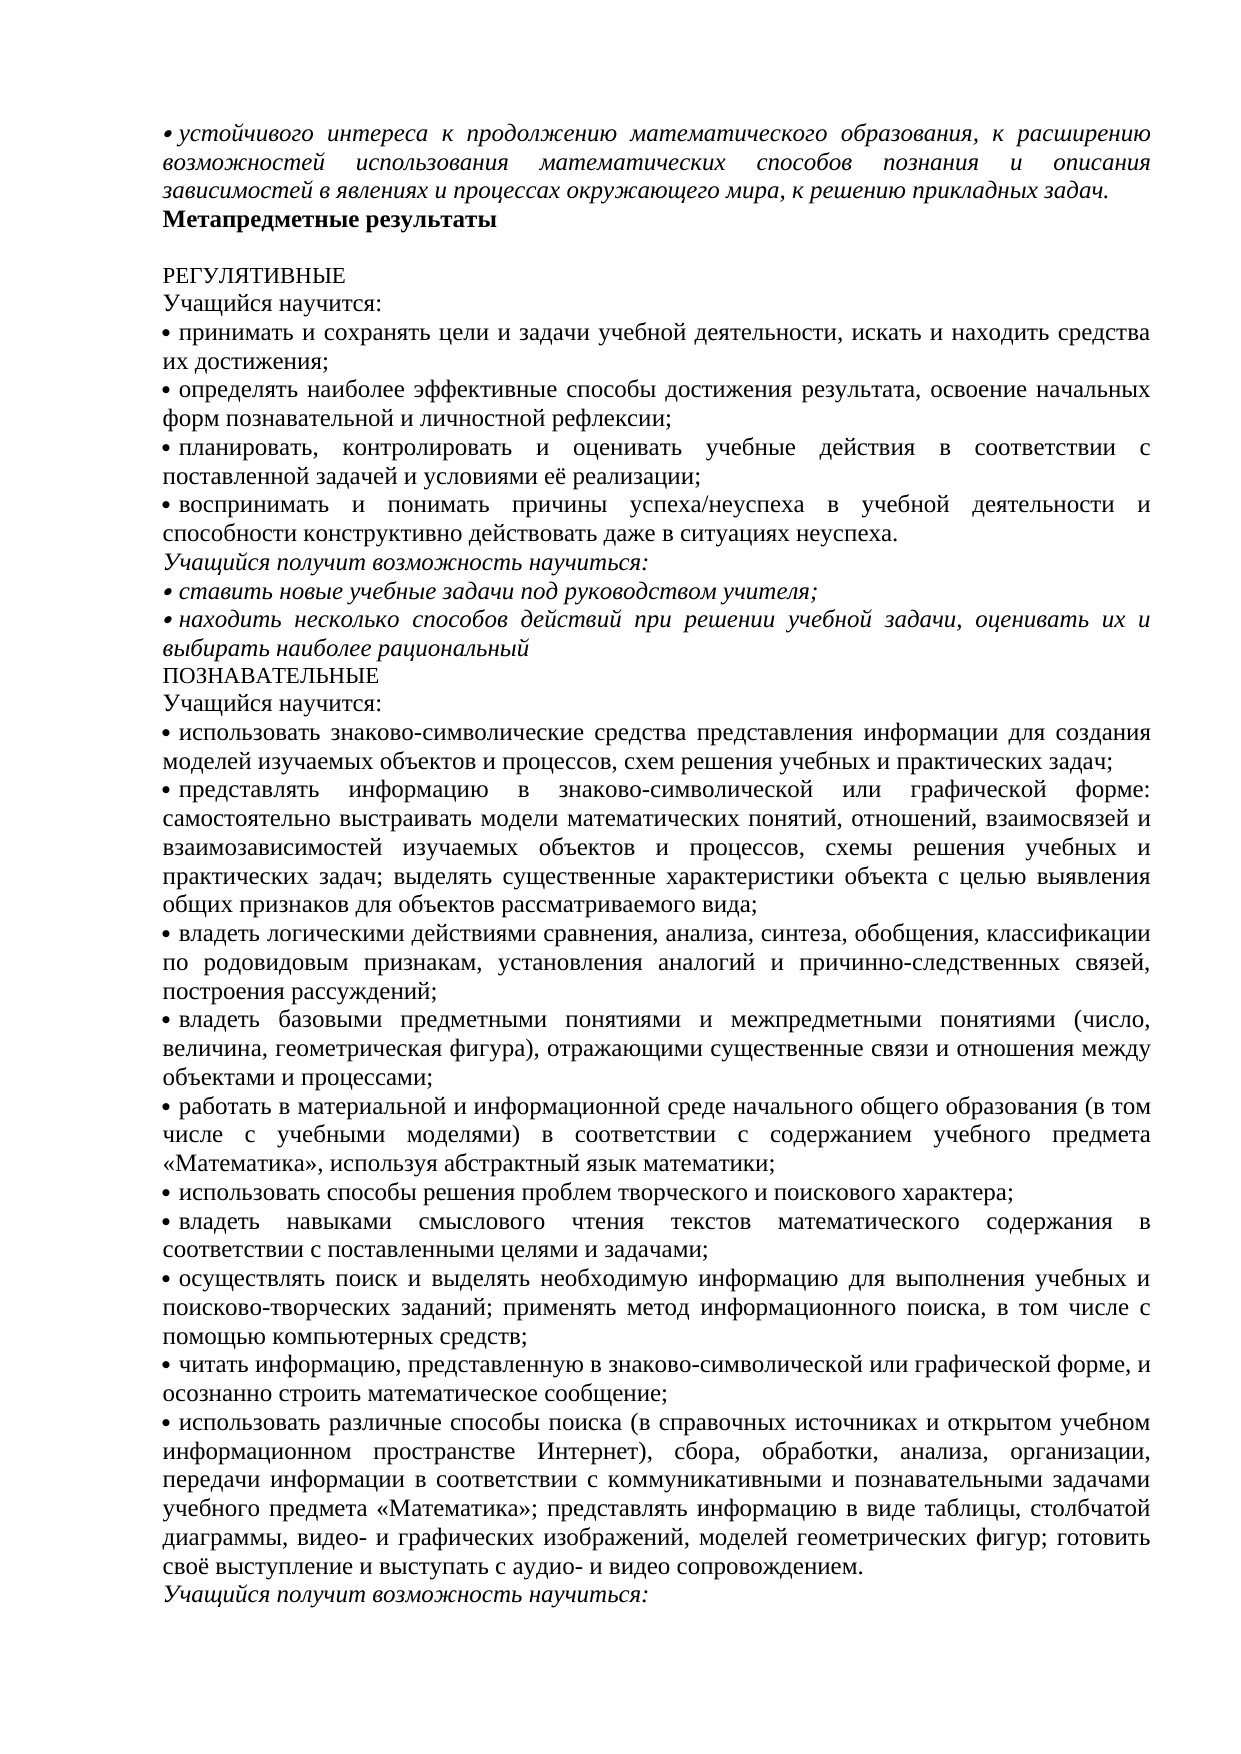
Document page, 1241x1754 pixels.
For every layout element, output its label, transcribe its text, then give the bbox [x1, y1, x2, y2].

list находить несколько способов действий при решении учебной задачи, оценивать их и выбирать наиболее рациональный [162, 604, 1152, 662]
list устойчивого интереса к продолжению математического образования, к расширению возможностей использования математических способов познания и описания зависимостей в явлениях и процессах окружающего мира, к решению прикладных задач. [162, 118, 1152, 204]
list использовать знаково-символические средства представления информации для создания моделей изучаемых объектов и процессов, схем решения учебных и практических задач; [162, 717, 1152, 774]
list использовать способы решения проблем творческого и поискового характера; [162, 1177, 1152, 1206]
list владеть логическими действиями сравнения, анализа, синтеза, обобщения, классификации по родовидовым признакам, установления аналогий и причинно-следственных связей, построения рассуждений; [162, 918, 1152, 1004]
text Учащийся научится: [162, 688, 1152, 717]
list принимать и сохранять цели и задачи учебной деятельности, искать и находить средства их достижения; [162, 317, 1152, 374]
list работать в материальной и информационной среде начального общего образования (в том числе с учебными моделями) в соответствии с содержанием учебного предмета «Математика», используя абстрактный язык математики; [162, 1091, 1152, 1177]
list осуществлять поиск и выделять необходимую информацию для выполнения учебных и поисково-творческих заданий; применять метод информационного поиска, в том числе с помощью компьютерных средств; [162, 1263, 1152, 1349]
text Метапредметные результаты [162, 204, 1152, 233]
list ставить новые учебные задачи под руководством учителя; [162, 576, 1152, 604]
list читать информацию, представленную в знаково-символической или графической форме, и осознанно строить математическое сообщение; [162, 1349, 1152, 1407]
list определять наиболее эффективные способы достижения результата, освоение начальных форм познавательной и личностной рефлексии; [162, 374, 1152, 432]
text Учащийся научится: [162, 288, 1152, 317]
text Учащийся получит возможность научиться: [162, 1579, 1152, 1608]
text РЕГУЛЯТИВНЫЕ [162, 233, 1152, 288]
list владеть базовыми предметными понятиями и межпредметными понятиями (число, величина, геометрическая фигура), отражающими существенные связи и отношения между объектами и процессами; [162, 1004, 1152, 1091]
text Учащийся получит возможность научиться: [162, 547, 1152, 576]
list планировать, контролировать и оценивать учебные действия в соответствии с поставленной задачей и условиями её реализации; [162, 432, 1152, 489]
text ПОЗНАВАТЕЛЬНЫЕ [162, 662, 1152, 688]
list использовать различные способы поиска (в справочных источниках и открытом учебном информационном пространстве Интернет), сбора, обработки, анализа, организации, передачи информации в соответствии с коммуникативными и познавательными задачами учебного предмета «Математика»; представлять информацию в виде таблицы, столбчатой диаграммы, видео- и графических изображений, моделей геометрических фигур; готовить своё выступление и выступать с аудио- и видео сопровождением. [162, 1407, 1152, 1579]
list владеть навыками смыслового чтения текстов математического содержания в соответствии с поставленными целями и задачами; [162, 1206, 1152, 1263]
list представлять информацию в знаково-символической или графической форме: самостоятельно выстраивать модели математических понятий, отношений, взаимосвязей и взаимозависимостей изучаемых объектов и процессов, схемы решения учебных и практических задач; выделять существенные характеристики объекта с целью выявления общих признаков для объектов рассматриваемого вида; [162, 774, 1152, 918]
list воспринимать и понимать причины успеха/неуспеха в учебной деятельности и способности конструктивно действовать даже в ситуациях неуспеха. [162, 489, 1152, 547]
